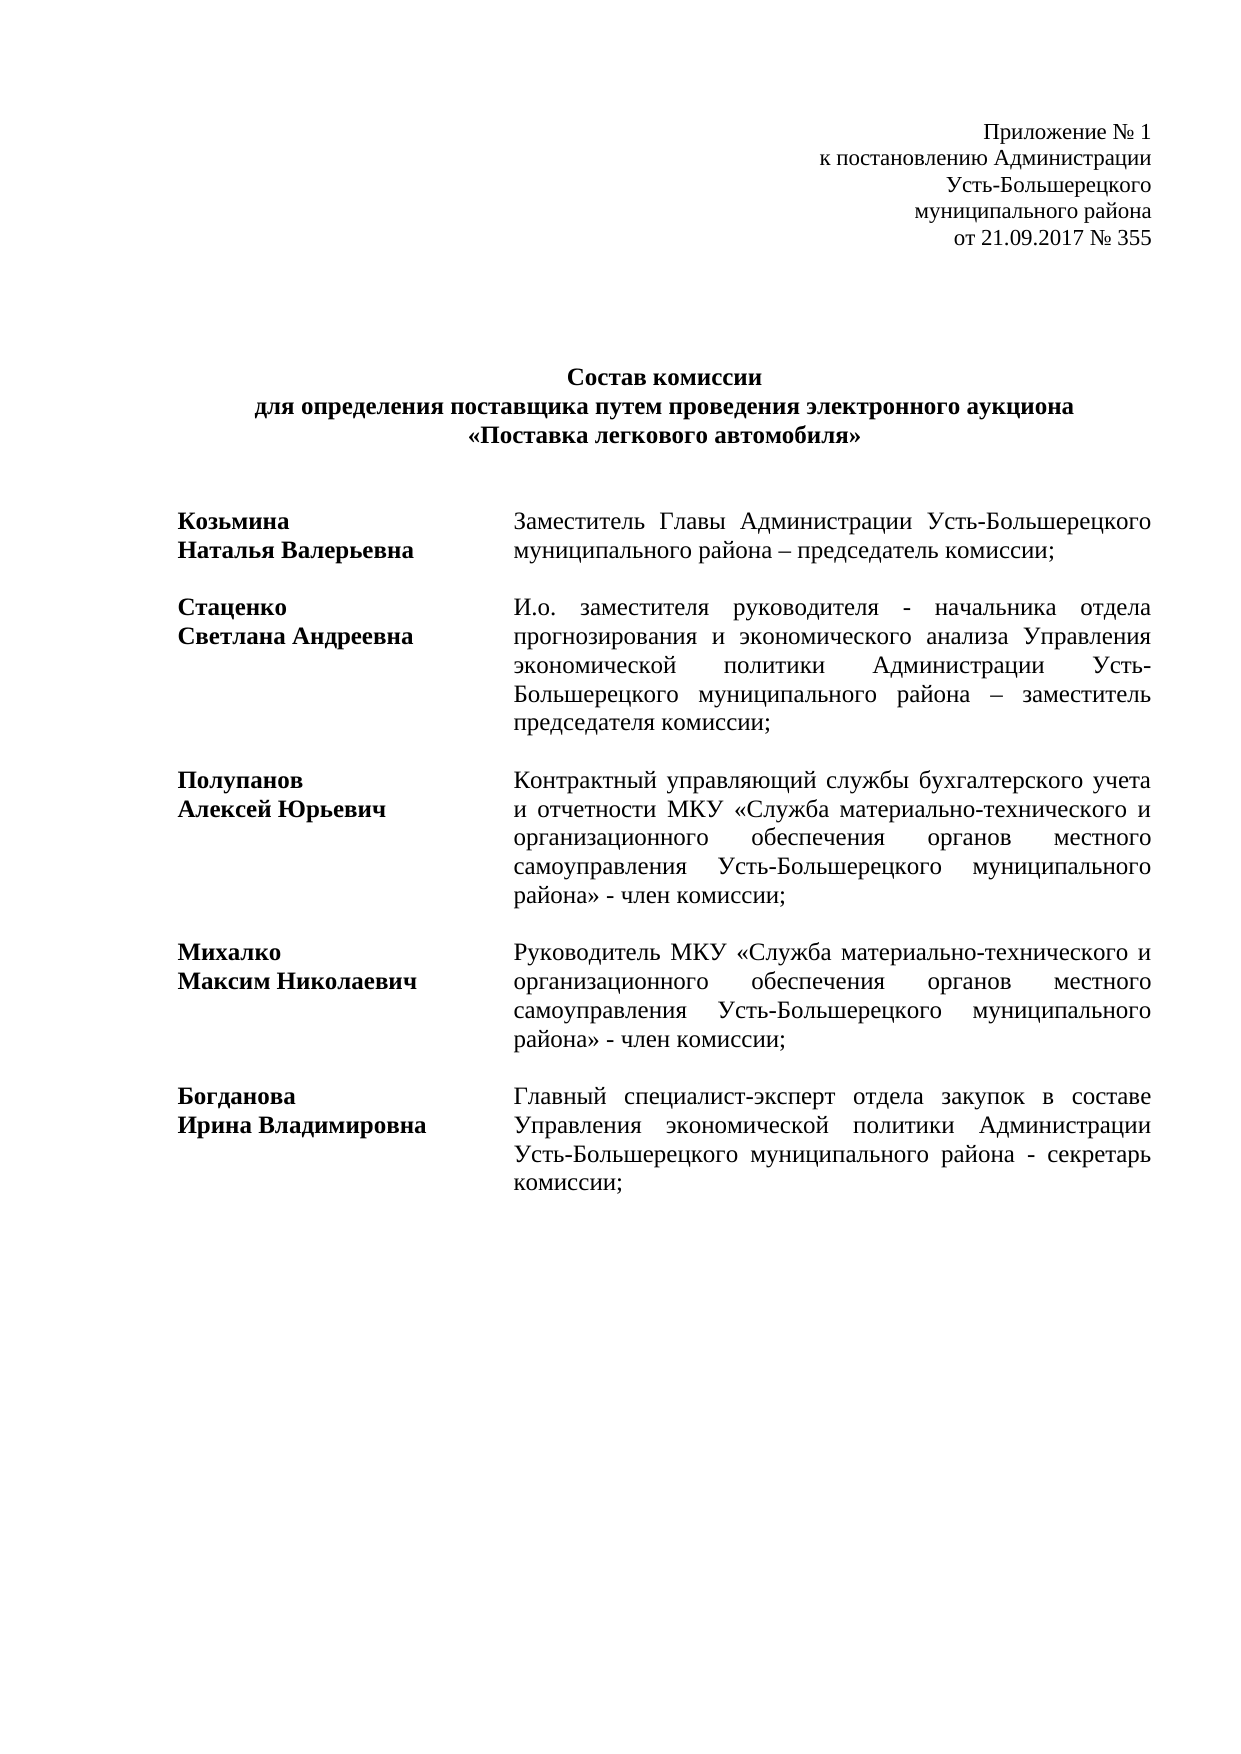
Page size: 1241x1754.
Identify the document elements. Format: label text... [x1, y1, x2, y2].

text Усть-Большерецкого [758, 171, 1152, 197]
table_header Заместитель Главы Администрации Усть-Большерецкого муниципального района – председатель комиссии; [502, 506, 1163, 592]
text от 21.09.2017 № 355 [177, 223, 1152, 250]
text «Поставка легкового автомобиля» [177, 420, 1152, 449]
text к постановлению Администрации [758, 144, 1152, 171]
table_cell Руководитель МКУ «Служба материально-технического и организационного обеспечения органов местного самоуправления Усть-Большерецкого муниципального района» - член комиссии; [502, 938, 1163, 1081]
table_cell Главный специалист-эксперт отдела закупок в составе Управления экономической политики Администрации Усть-Большерецкого муниципального района - секретарь комиссии; [502, 1081, 1163, 1225]
table_cell Контрактный управляющий службы бухгалтерского учета и отчетности МКУ «Служба материально-технического и организационного обеспечения органов местного самоуправления Усть-Большерецкого муниципального района» - член комиссии; [502, 765, 1163, 937]
text Приложение № 1 [758, 118, 1152, 144]
table_header Козьмина Наталья Валерьевна [166, 506, 502, 592]
text для определения поставщика путем проведения электронного аукциона [177, 391, 1152, 420]
text Состав комиссии [177, 362, 1152, 391]
table_cell Полупанов Алексей Юрьевич [166, 765, 502, 937]
table_cell И.о. заместителя руководителя - начальника отдела прогнозирования и экономического анализа Управления экономической политики Администрации Усть-Большерецкого муниципального района – заместитель председателя комиссии; [502, 593, 1163, 765]
text муниципального района [758, 197, 1152, 223]
table_cell Богданова Ирина Владимировна [166, 1081, 502, 1225]
table_cell Михалко Максим Николаевич [166, 938, 502, 1081]
table_cell Стаценко Светлана Андреевна [166, 593, 502, 765]
